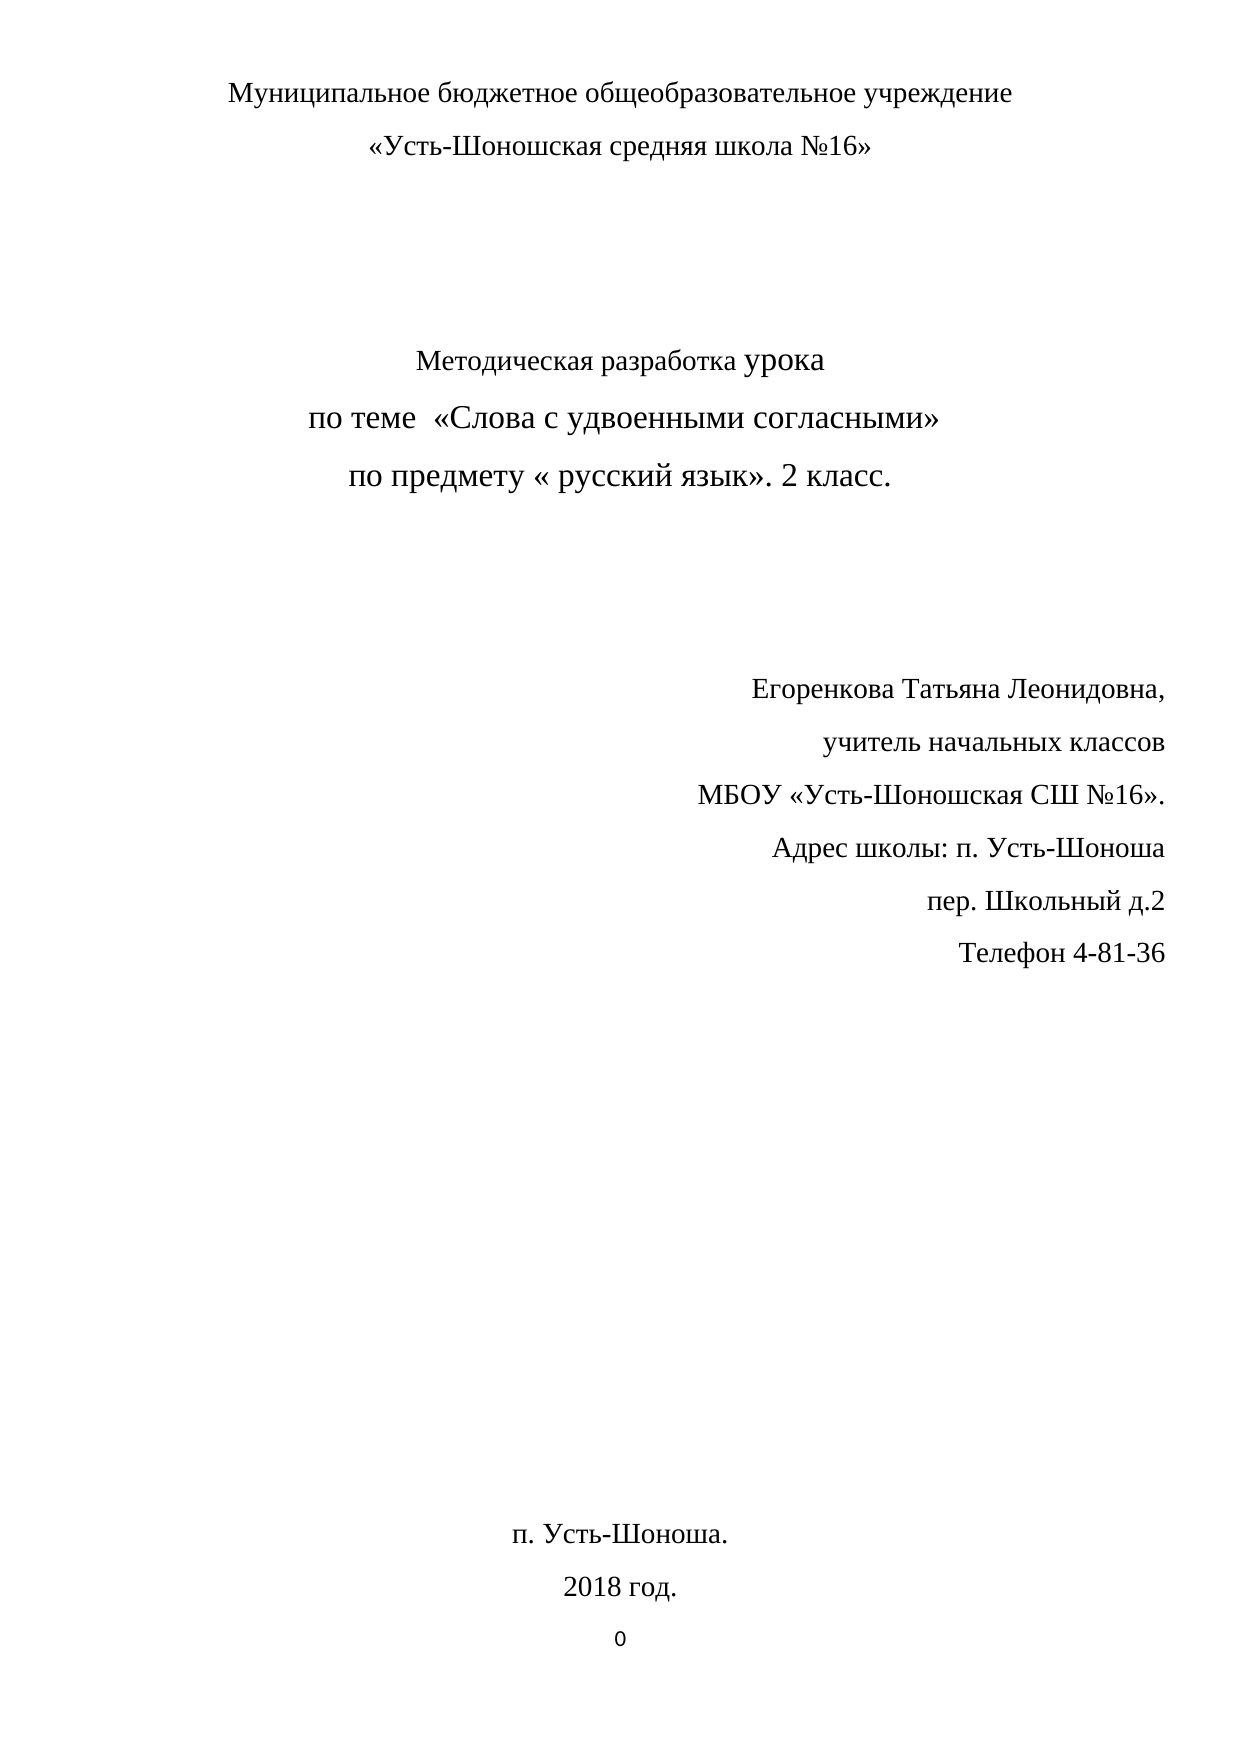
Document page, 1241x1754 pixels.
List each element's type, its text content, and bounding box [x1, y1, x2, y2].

text Адрес школы: п. Усть-Шоноша [75, 830, 1165, 863]
text «Усть-Шоношская средняя школа №16» [75, 128, 1165, 161]
text п. Усть-Шоноша. [75, 1517, 1165, 1550]
text Телефон 4-81-36 [75, 936, 1165, 969]
text по предмету « русский язык». 2 класс. [75, 455, 1165, 493]
text пер. Школьный д.2 [75, 883, 1165, 916]
text Муниципальное бюджетное общеобразовательное учреждение [75, 75, 1165, 108]
text Егоренкова Татьяна Леонидовна, [75, 672, 1165, 705]
text 2018 год. [75, 1569, 1165, 1603]
text МБОУ «Усть-Шоношская СШ №16». [75, 777, 1165, 811]
text по теме «Слова с удвоенными согласными» [75, 397, 1165, 435]
text Методическая разработка урока [75, 339, 1165, 377]
text учитель начальных классов [75, 724, 1165, 758]
